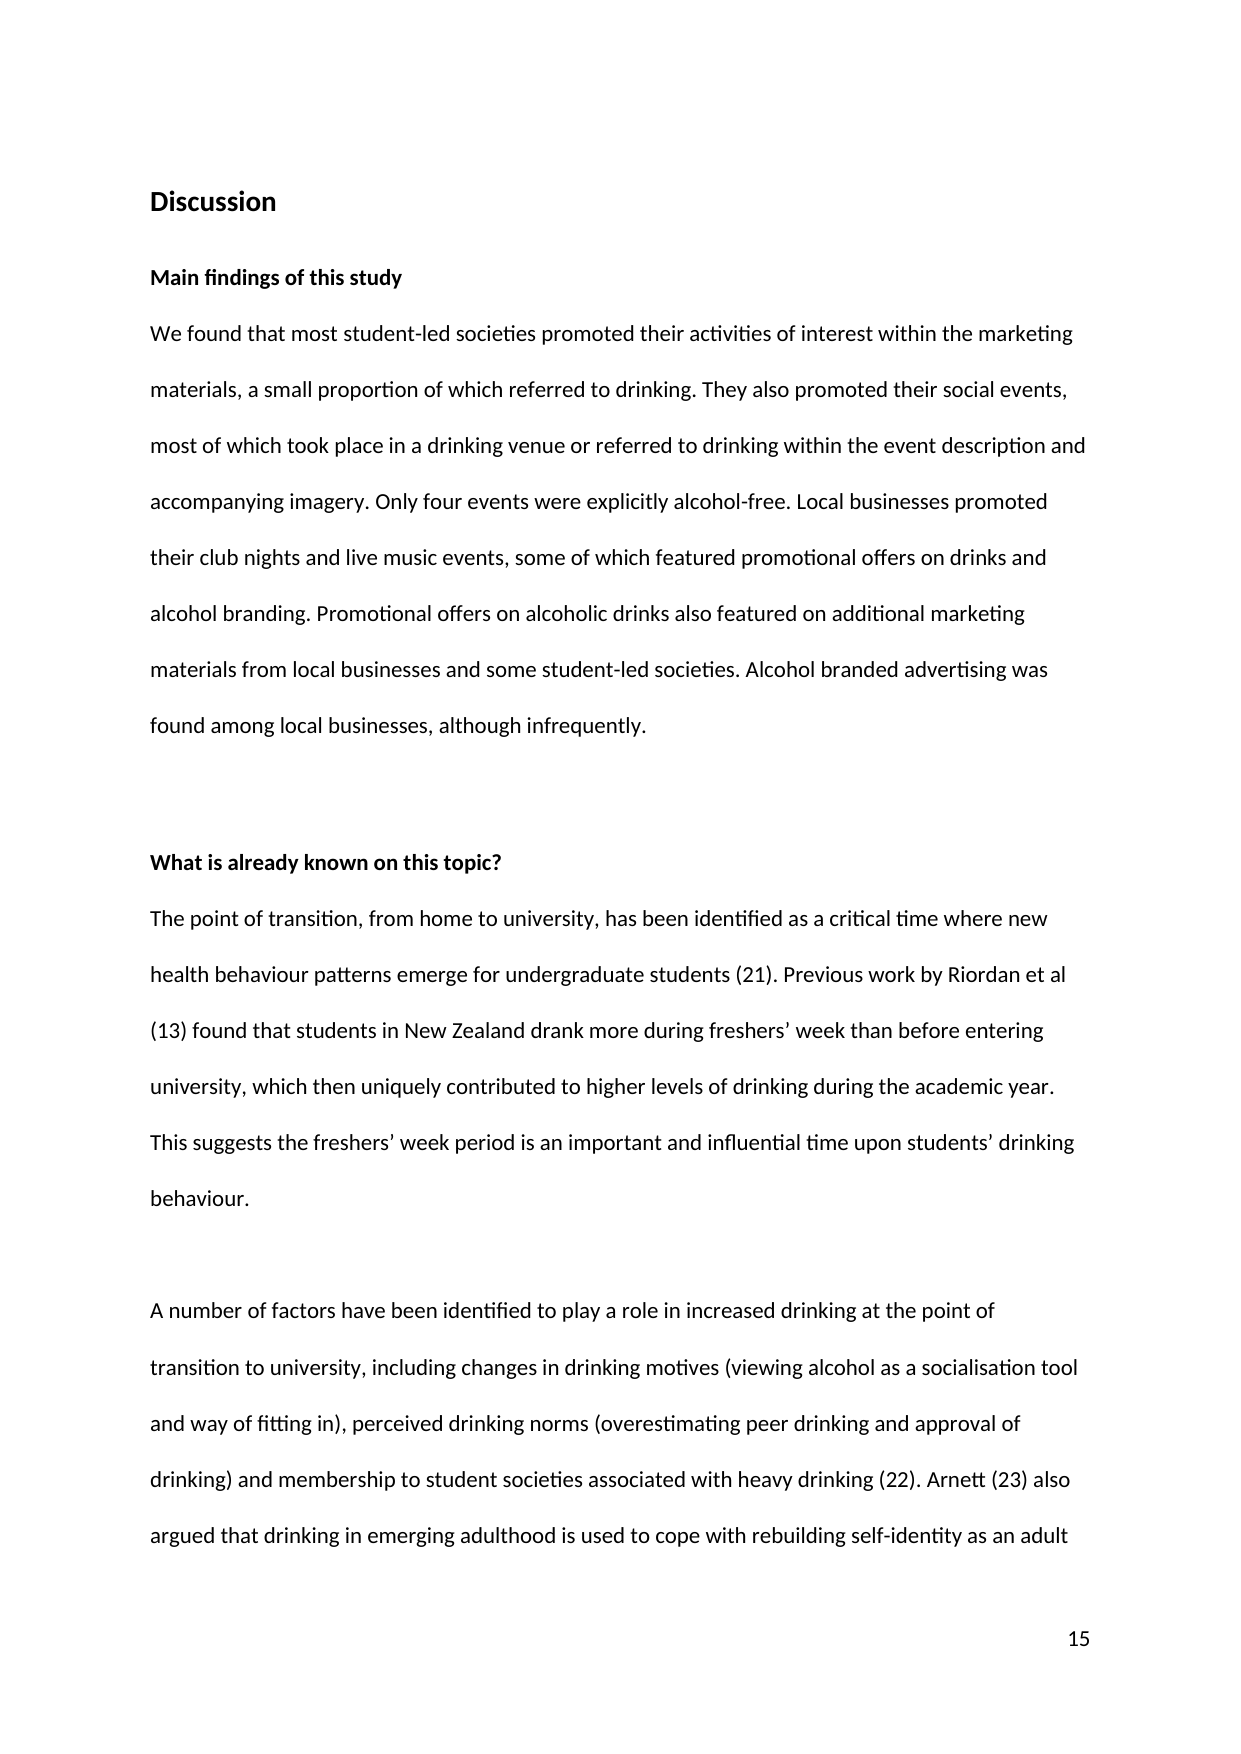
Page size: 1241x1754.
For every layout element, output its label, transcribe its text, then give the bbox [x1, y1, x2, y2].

text The point of transition, from home to university, has been identified as a critical time where new health behaviour patterns emerge for undergraduate students (21). Previous work by Riordan et al (13) found that students in New Zealand drank more during freshers’ week than before entering university, which then uniquely contributed to higher levels of drinking during the academic year. This suggests the freshers’ week period is an important and influential time upon students’ drinking behaviour. [150, 904, 1090, 1213]
subtitle What is already known on this topic? [150, 848, 1090, 876]
text We found that most student-led societies promoted their activities of interest within the marketing materials, a small proportion of which referred to drinking. They also promoted their social events, most of which took place in a drinking venue or referred to drinking within the event description and accompanying imagery. Only four events were explicitly alcohol-free. Local businesses promoted their club nights and live music events, some of which featured promotional offers on drinks and alcohol branding. Promotional offers on alcoholic drinks also featured on additional marketing materials from local businesses and some student-led societies. Alcohol branded advertising was found among local businesses, although infrequently. [150, 319, 1090, 739]
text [150, 1297, 1090, 1549]
subtitle Discussion [150, 183, 1090, 219]
subtitle Main findings of this study [150, 263, 1090, 291]
